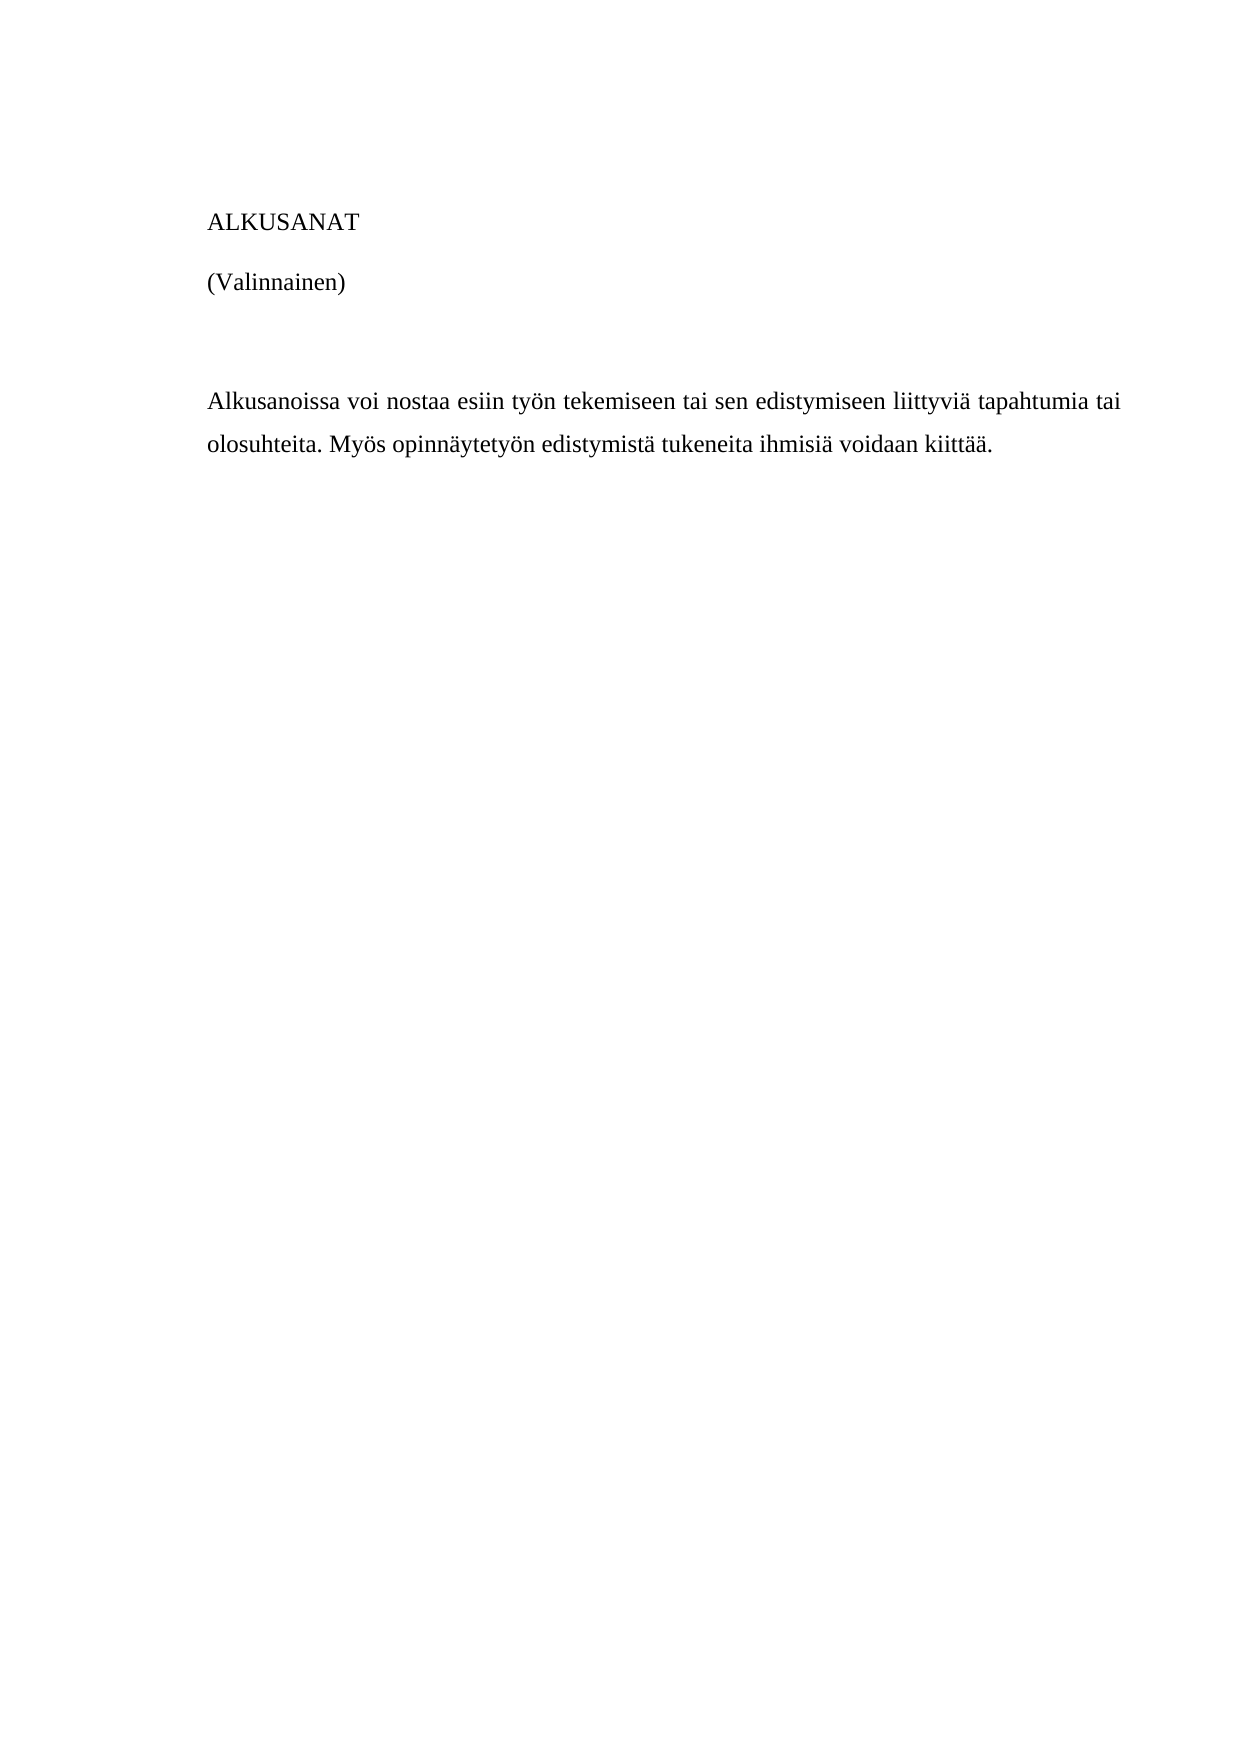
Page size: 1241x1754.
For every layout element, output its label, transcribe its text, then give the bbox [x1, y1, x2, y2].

text (Valinnainen) [207, 267, 1122, 295]
text Alkusanoissa voi nostaa esiin työn tekemiseen tai sen edistymiseen liittyviä tapahtumia tai olosuhteita. Myös opinnäytetyön edistymistä tukeneita ihmisiä voidaan kiittää. [207, 386, 1122, 458]
text ALKUSANAT [207, 207, 1122, 236]
